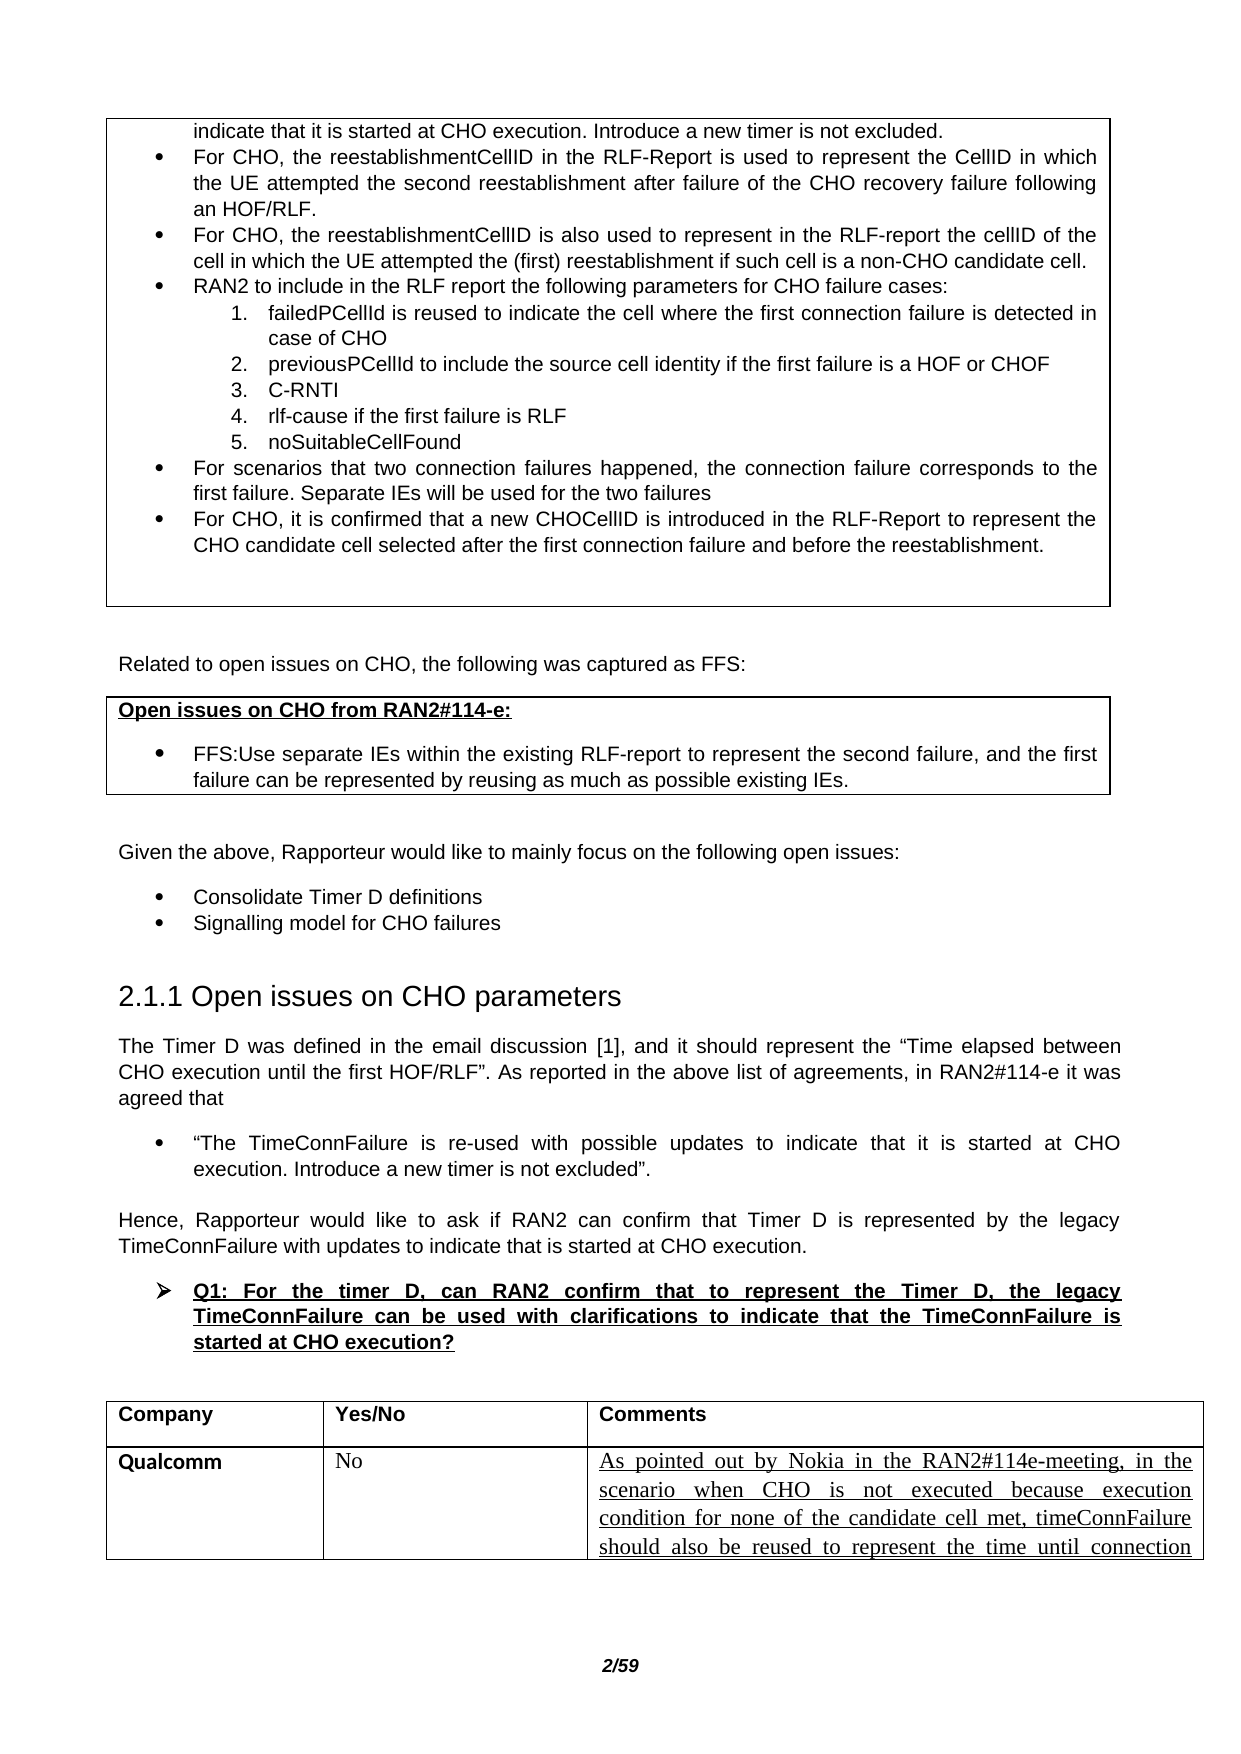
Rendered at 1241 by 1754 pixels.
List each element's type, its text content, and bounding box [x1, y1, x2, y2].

table_header Comments [588, 1402, 1203, 1446]
list Signalling model for CHO failures [156, 911, 1122, 935]
table_header Company [107, 1402, 323, 1446]
table_header Open issues on CHO from RAN2#114-e: FFS:Use separate IEs within the existing RLF-report to represent the second failure, and the first failure can be represented by reusing as much as possible existing IEs. [107, 698, 1109, 794]
text The Timer D was defined in the email discussion [1], and it should represent the “Time elapsed between CHO execution until the first HOF/RLF”. As reported in the above list of agreements, in RAN2#114-e it was agreed that [118, 1034, 1122, 1110]
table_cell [588, 1448, 1203, 1559]
subtitle 2.1.1 Open issues on CHO parameters [118, 979, 1122, 1013]
list Consolidate Timer D definitions [156, 885, 1122, 909]
text Hence, Rapporteur would like to ask if RAN2 can confirm that Timer D is represented by the legacy TimeConnFailure with updates to indicate that is started at CHO execution. [118, 1208, 1122, 1258]
table_cell Qualcomm [107, 1448, 323, 1559]
list Q1: For the timer D, can RAN2 confirm that to represent the Timer D, the legacy TimeConnFailure can be used with clarifications to indicate that the TimeConnFailure is started at CHO execution? [156, 1278, 1122, 1354]
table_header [107, 119, 1109, 606]
text Given the above, Rapporteur would like to mainly focus on the following open issues: [118, 840, 1122, 864]
text Related to open issues on CHO, the following was captured as FFS: [118, 652, 1122, 676]
list “The TimeConnFailure is re-used with possible updates to indicate that it is started at CHO execution. Introduce a new timer is not excluded”. [156, 1130, 1122, 1180]
table_header Yes/No [324, 1402, 587, 1446]
table_cell No [324, 1448, 587, 1559]
